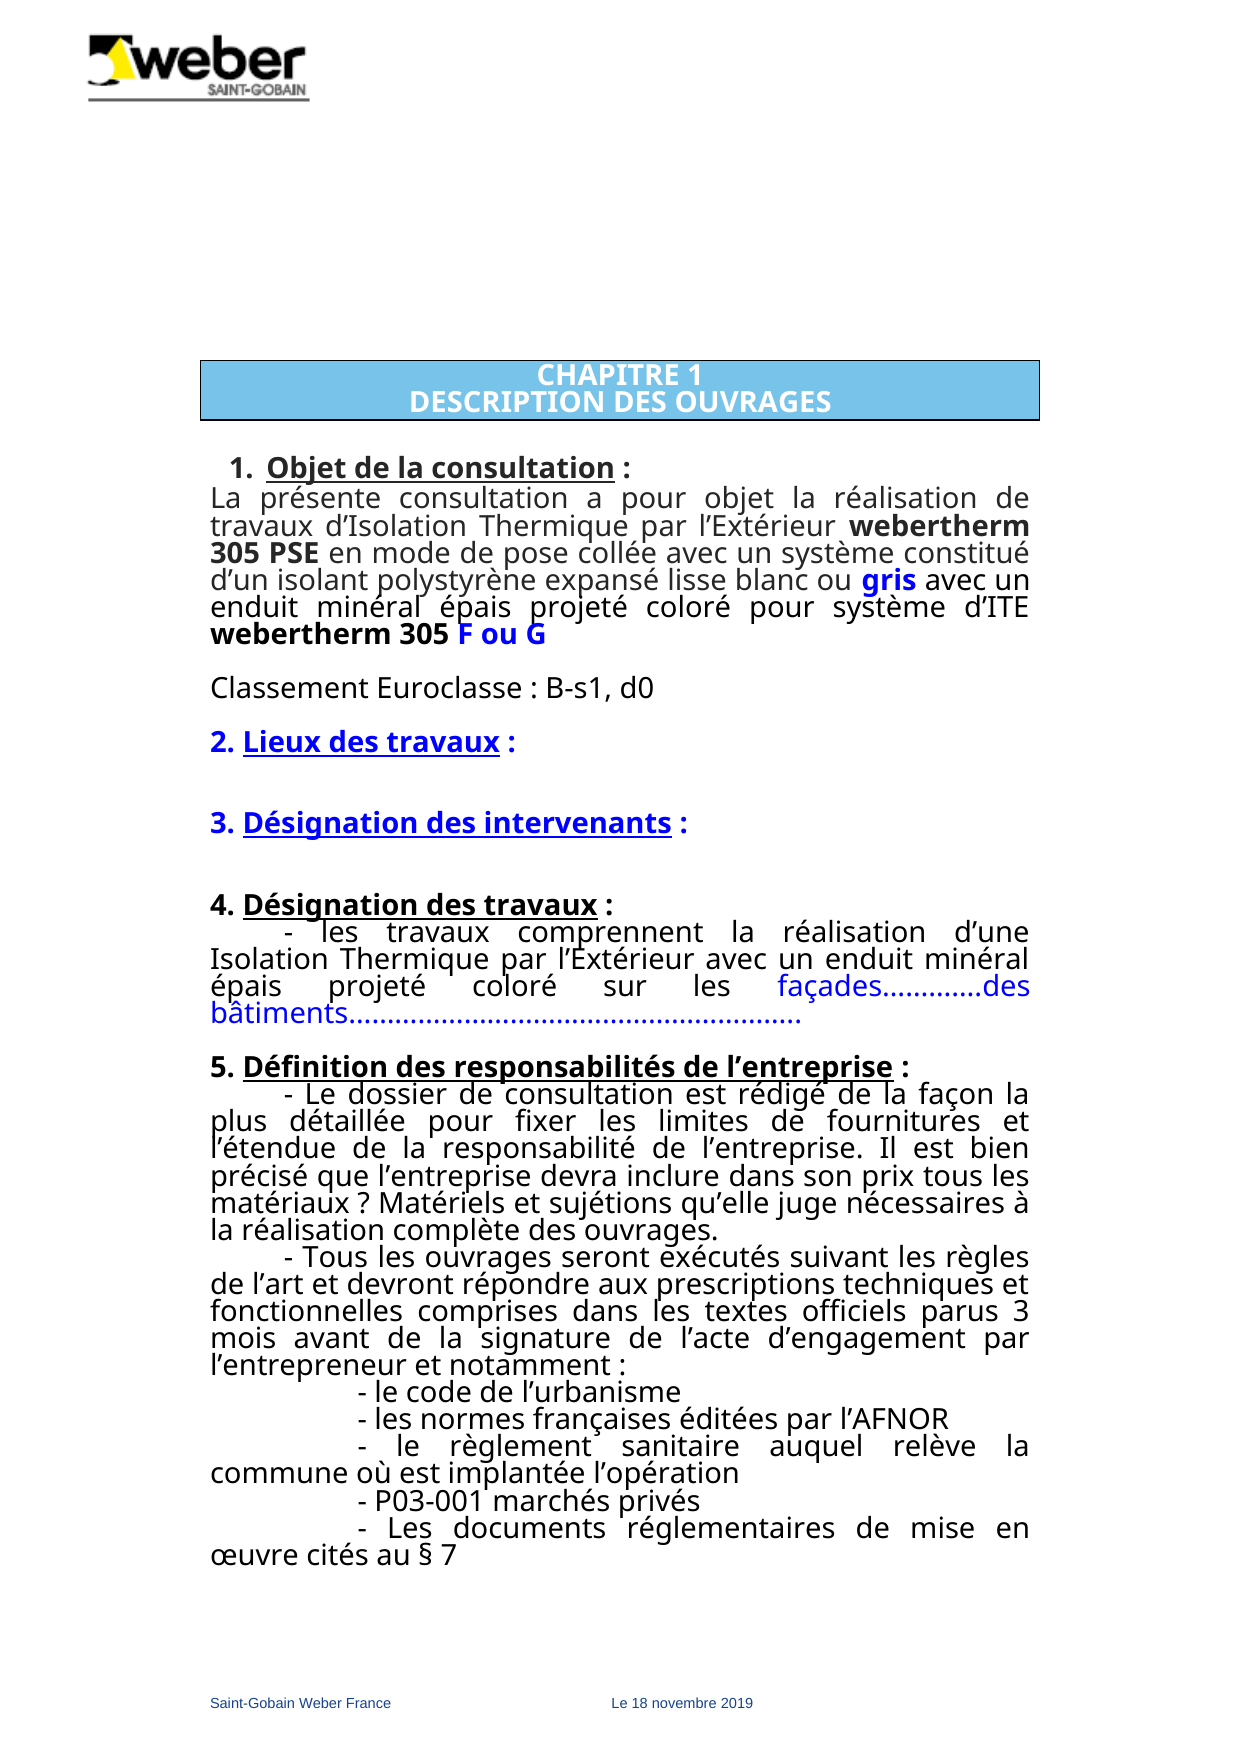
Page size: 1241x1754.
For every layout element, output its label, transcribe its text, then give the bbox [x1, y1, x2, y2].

text 4. Désignation des travaux : [210, 893, 1031, 921]
text - les travaux comprennent la réalisation d’une Isolation Thermique par l’Extérieur avec un enduit minéral épais projeté coloré sur les façades………….des bâtiments………………………………………………….. [210, 921, 1031, 1029]
text Classement Euroclasse : B-s1, d0 [210, 677, 1075, 704]
list Objet de la consultation : [228, 448, 1031, 487]
text 5. Définition des responsabilités de l’entreprise : [210, 1056, 1031, 1083]
text - Le dossier de consultation est rédigé de la façon la plus détaillée pour fixer les limites de fournitures et l’étendue de la responsabilité de l’entreprise. Il est bien précisé que l’entreprise devra inclure dans son prix tous les matériaux ? Matériels et sujétions qu’elle juge nécessaires à la réalisation complète des ouvrages. [210, 1083, 1031, 1246]
text - le règlement sanitaire auquel relève la commune où est implantée l’opération [210, 1435, 1031, 1489]
text - les normes françaises éditées par l’AFNOR [210, 1408, 1031, 1435]
text 3. Désignation des intervenants : [210, 812, 1031, 839]
text - P03-001 marchés privés [210, 1489, 1031, 1516]
text DESCRIPTION DES OUVRAGES [201, 387, 1039, 419]
text CHAPITRE 1 [201, 361, 1039, 387]
text - le code de l’urbanisme [210, 1381, 1031, 1408]
text La présente consultation a pour objet la réalisation de travaux d’Isolation Thermique par l’Extérieur webertherm 305 PSE en mode de pose collée avec un système constitué d’un isolant polystyrène expansé lisse blanc ou gris avec un enduit minéral épais projeté coloré pour système d’ITE webertherm 305 F ou G [210, 487, 1031, 650]
text 2. Lieux des travaux : [210, 731, 1031, 758]
text - Les documents réglementaires de mise en œuvre cités au § 7 [210, 1516, 1031, 1571]
text - Tous les ouvrages seront exécutés suivant les règles de l’art et devront répondre aux prescriptions techniques et fonctionnelles comprises dans les textes officiels parus 3 mois avant de la signature de l’acte d’engagement par l’entrepreneur et notamment : [210, 1246, 1031, 1381]
